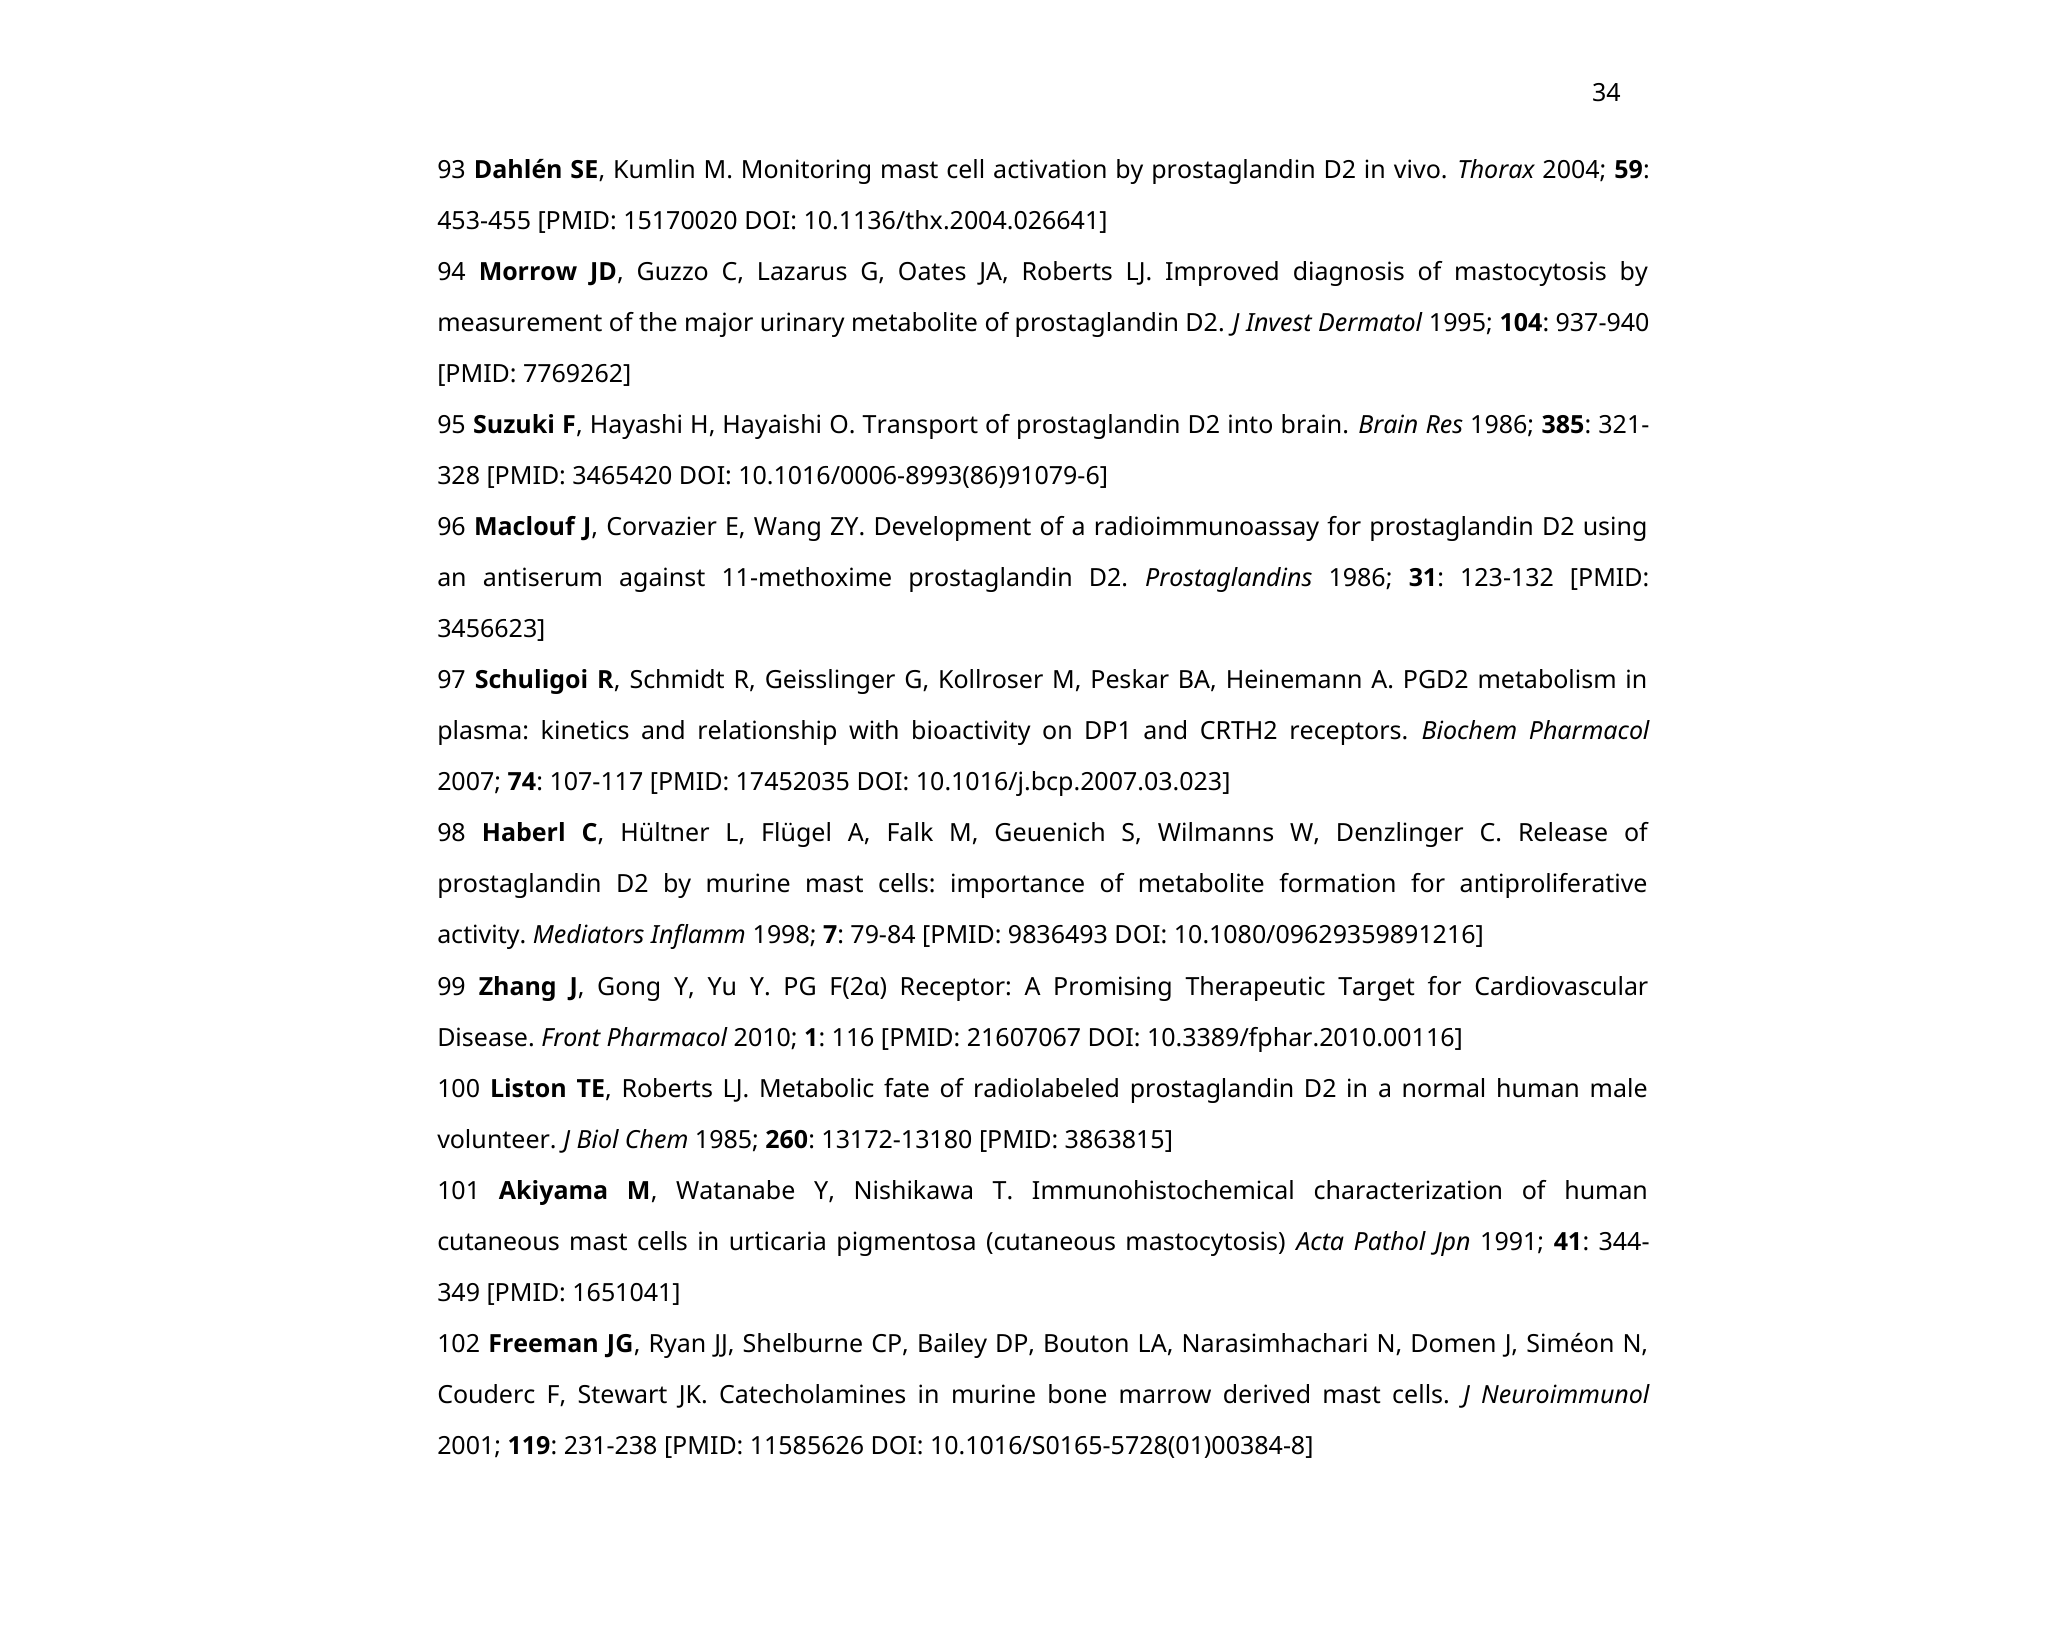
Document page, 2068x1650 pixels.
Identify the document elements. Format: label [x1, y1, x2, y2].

table_header [436, 150, 1651, 1475]
